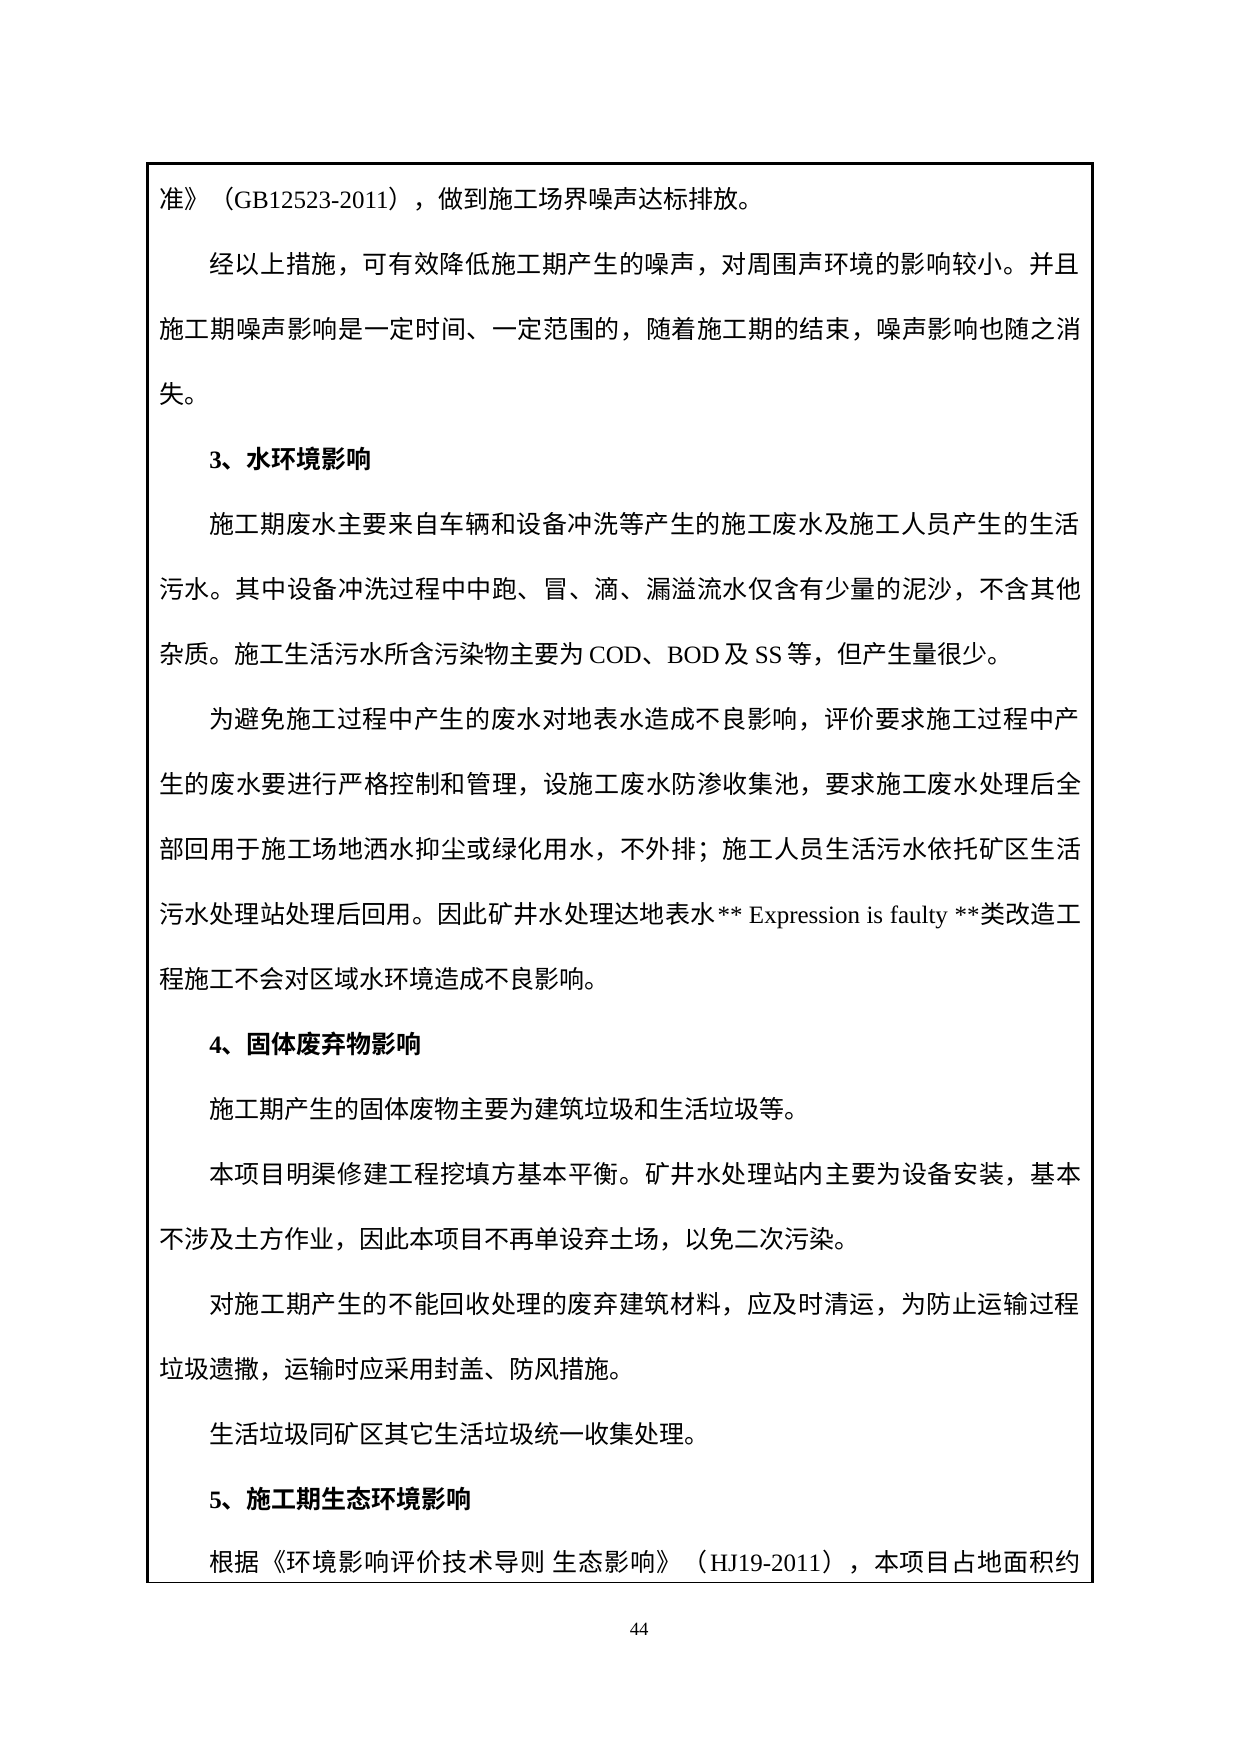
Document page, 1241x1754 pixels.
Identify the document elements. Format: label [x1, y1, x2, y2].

table_header [149, 165, 1091, 1582]
